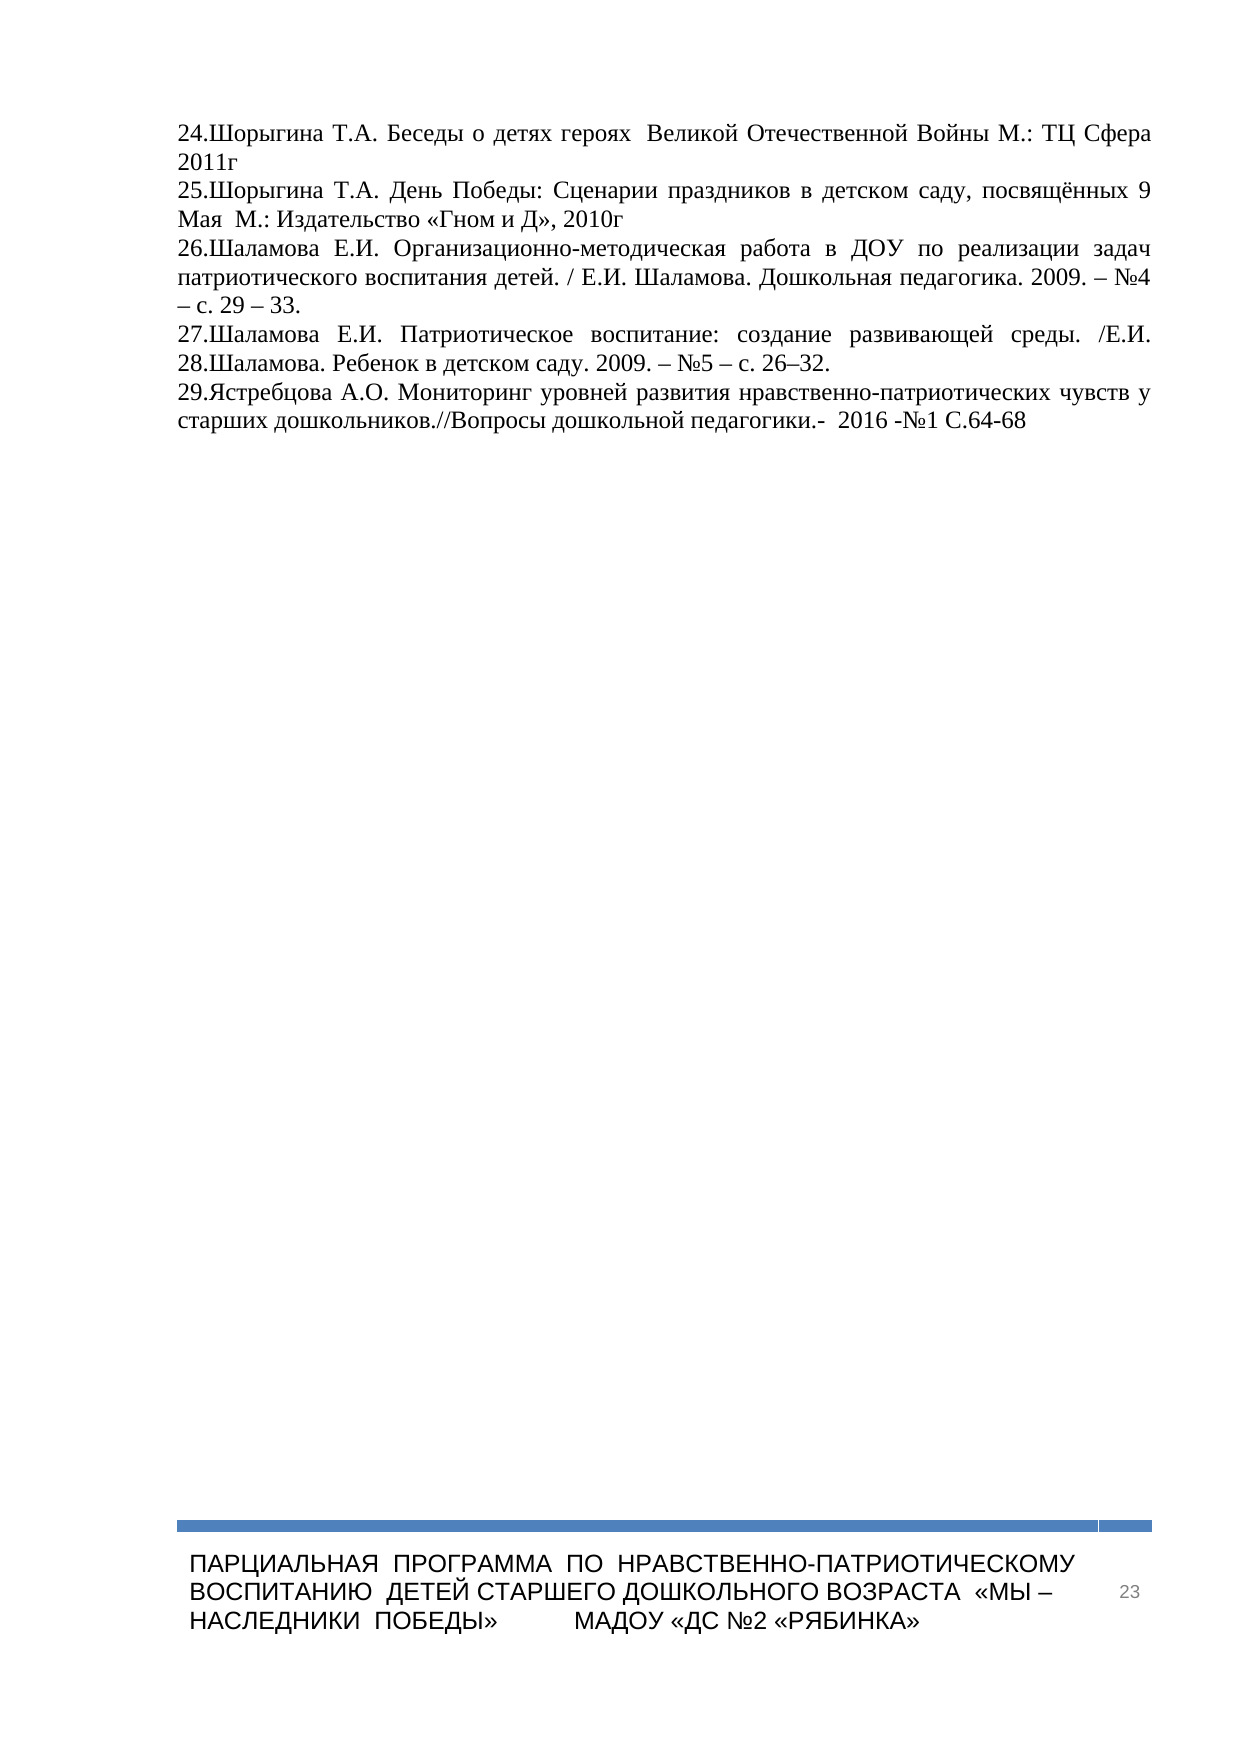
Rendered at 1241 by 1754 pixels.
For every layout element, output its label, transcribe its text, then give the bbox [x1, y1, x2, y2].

text 26.Шаламова Е.И. Организационно-методическая работа в ДОУ по реализации задач патриотического воспитания детей. / Е.И. Шаламова. Дошкольная педагогика. 2009. – №4 – с. 29 – 33. [177, 233, 1152, 319]
text 29.Ястребцова А.О. Мониторинг уровней развития нравственно-патриотических чувств у старших дошкольников.//Вопросы дошкольной педагогики.- 2016 -№1 С.64-68 [177, 377, 1152, 434]
text 25.Шорыгина Т.А. День Победы: Сценарии праздников в детском саду, посвящённых 9 Мая М.: Издательство «Гном и Д», 2010г [177, 176, 1152, 233]
text 27.Шаламова Е.И. Патриотическое воспитание: создание развивающей среды. /Е.И. 28.Шаламова. Ребенок в детском саду. 2009. – №5 – с. 26–32. [177, 319, 1152, 377]
text 24.Шорыгина Т.А. Беседы о детях героях Великой Отечественной Войны М.: ТЦ Сфера 2011г [177, 118, 1152, 176]
